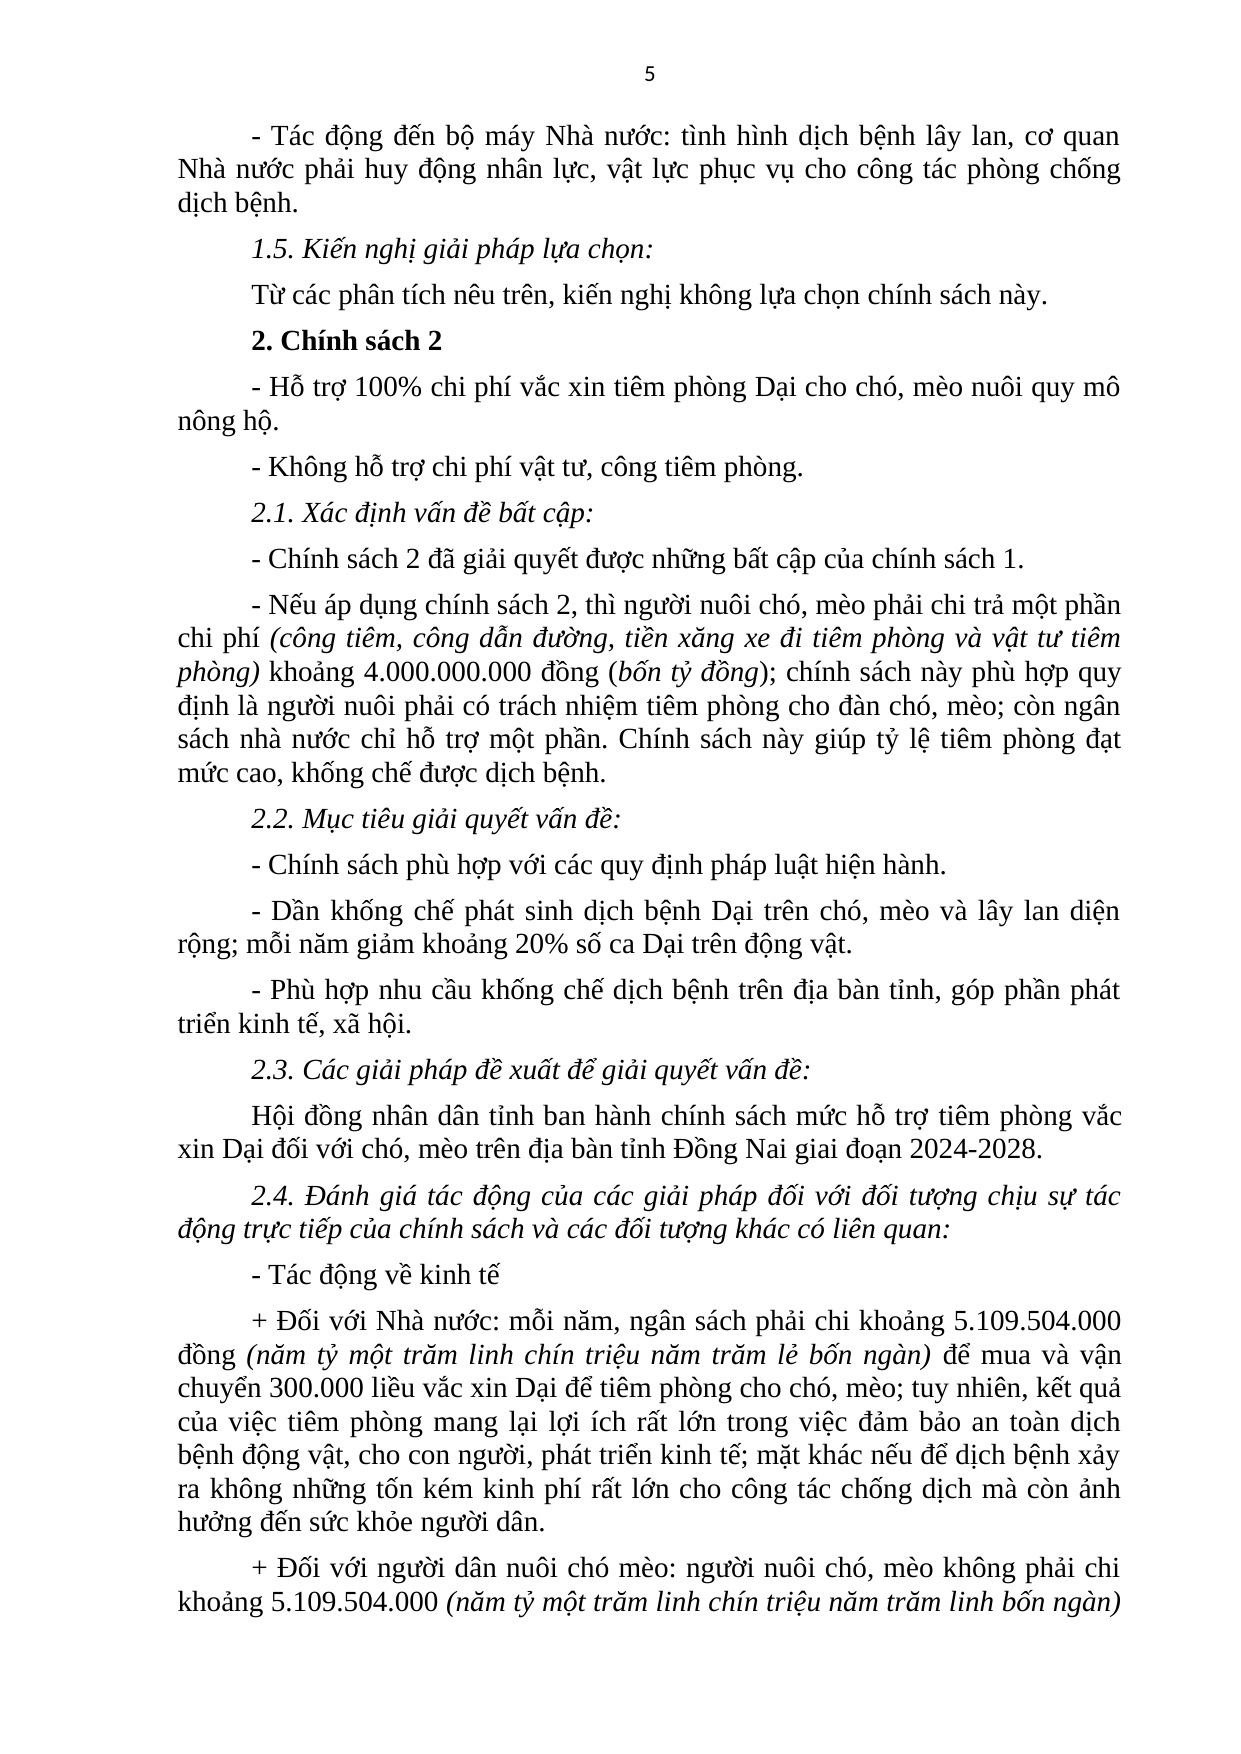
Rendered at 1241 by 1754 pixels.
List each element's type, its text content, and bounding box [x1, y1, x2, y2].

text - Tác động đến bộ máy Nhà nước: tình hình dịch bệnh lây lan, cơ quan Nhà nước phải huy động nhân lực, vật lực phục vụ cho công tác phòng chống dịch bệnh. [177, 118, 1122, 219]
text - Chính sách 2 đã giải quyết được những bất cập của chính sách 1. [177, 541, 1122, 574]
text - Phù hợp nhu cầu khống chế dịch bệnh trên địa bàn tỉnh, góp phần phát triển kinh tế, xã hội. [177, 972, 1122, 1039]
text - Hỗ trợ 100% chi phí vắc xin tiêm phòng Dại cho chó, mèo nuôi quy mô nông hộ. [177, 369, 1122, 436]
text 2.3. Các giải pháp đề xuất để giải quyết vấn đề: [177, 1052, 1122, 1086]
text 1.5. Kiến nghị giải pháp lựa chọn: [177, 231, 1122, 265]
text 2.1. Xác định vấn đề bất cập: [177, 495, 1122, 528]
text 2.4. Đánh giá tác động của các giải pháp đối với đối tượng chịu sự tác động trực tiếp của chính sách và các đối tượng khác có liên quan: [177, 1178, 1122, 1245]
text + Đối với Nhà nước: mỗi năm, ngân sách phải chi khoảng 5.109.504.000 đồng (năm tỷ một trăm linh chín triệu năm trăm lẻ bốn ngàn) để mua và vận chuyển 300.000 liều vắc xin Dại để tiêm phòng cho chó, mèo; tuy nhiên, kết quả của việc tiêm phòng mang lại lợi ích rất lớn trong việc đảm bảo an toàn dịch bệnh động vật, cho con người, phát triển kinh tế; mặt khác nếu để dịch bệnh xảy ra không những tốn kém kinh phí rất lớn cho công tác chống dịch mà còn ảnh hưởng đến sức khỏe người dân. [177, 1303, 1122, 1538]
text Từ các phân tích nêu trên, kiến nghị không lựa chọn chính sách này. [177, 277, 1122, 311]
text - Dần khống chế phát sinh dịch bệnh Dại trên chó, mèo và lây lan diện rộng; mỗi năm giảm khoảng 20% số ca Dại trên động vật. [177, 893, 1122, 960]
text - Tác động về kinh tế [177, 1257, 1122, 1291]
text - Không hỗ trợ chi phí vật tư, công tiêm phòng. [177, 449, 1122, 482]
text - Nếu áp dụng chính sách 2, thì người nuôi chó, mèo phải chi trả một phần chi phí (công tiêm, công dẫn đường, tiền xăng xe đi tiêm phòng và vật tư tiêm phòng) khoảng 4.000.000.000 đồng (bốn tỷ đồng); chính sách này phù hợp quy định là người nuôi phải có trách nhiệm tiêm phòng cho đàn chó, mèo; còn ngân sách nhà nước chỉ hỗ trợ một phần. Chính sách này giúp tỷ lệ tiêm phòng đạt mức cao, khống chế được dịch bệnh. [177, 587, 1122, 788]
text Hội đồng nhân dân tỉnh ban hành chính sách mức hỗ trợ tiêm phòng vắc xin Dại đối với chó, mèo trên địa bàn tỉnh Đồng Nai giai đoạn 2024-2028. [177, 1098, 1122, 1165]
text - Chính sách phù hợp với các quy định pháp luật hiện hành. [177, 847, 1122, 880]
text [177, 1551, 1122, 1618]
text 2. Chính sách 2 [177, 323, 1122, 357]
text 2.2. Mục tiêu giải quyết vấn đề: [177, 801, 1122, 834]
